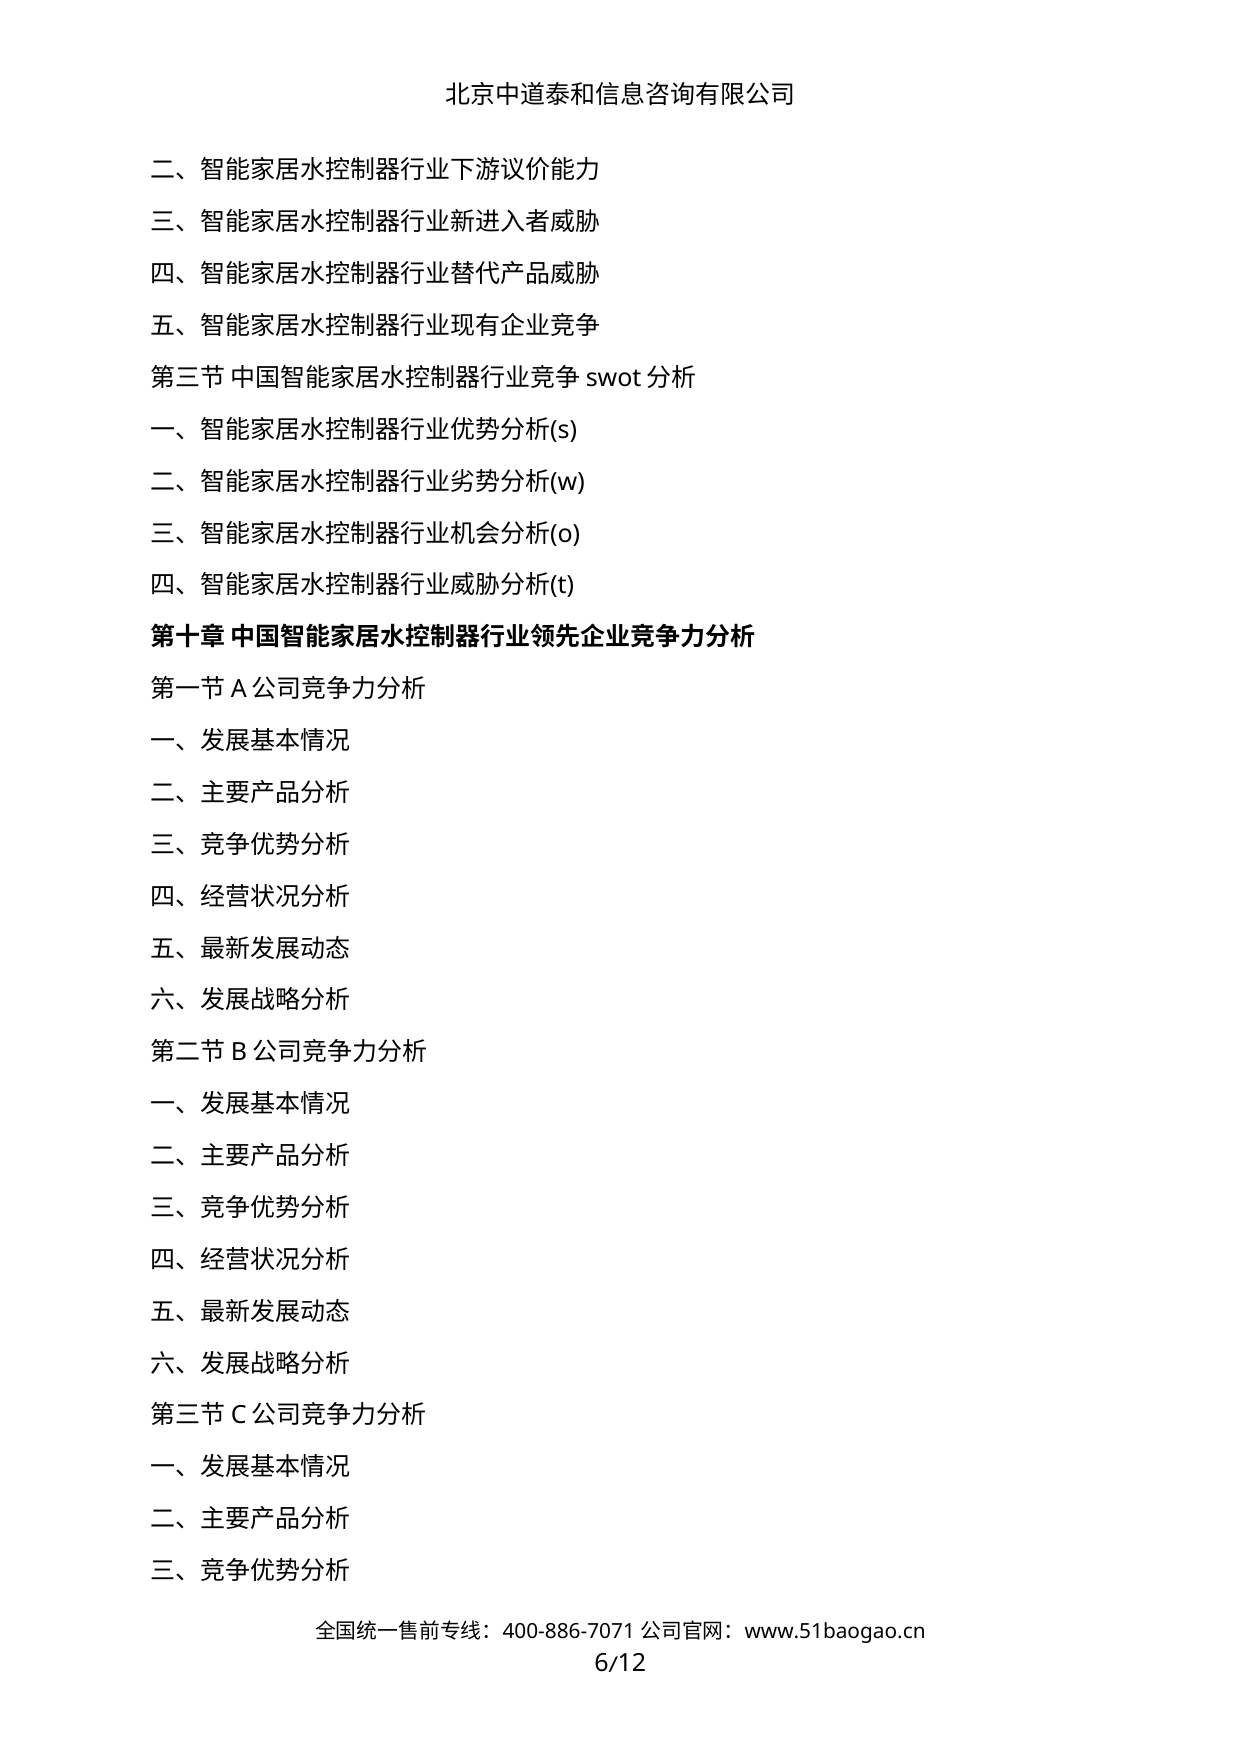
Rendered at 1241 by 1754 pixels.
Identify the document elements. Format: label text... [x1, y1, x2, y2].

text 一、发展基本情况 [150, 721, 1090, 757]
text 二、主要产品分析 [150, 1136, 1090, 1172]
text 五、最新发展动态 [150, 1291, 1090, 1327]
text 五、最新发展动态 [150, 928, 1090, 964]
text 二、智能家居水控制器行业下游议价能力 [150, 150, 1090, 186]
text 四、智能家居水控制器行业威胁分析(t) [150, 565, 1090, 601]
text 六、发展战略分析 [150, 1343, 1090, 1379]
text 四、经营状况分析 [150, 876, 1090, 912]
text 第三节 中国智能家居水控制器行业竞争swot分析 [150, 357, 1090, 394]
text 第一节 A公司竞争力分析 [150, 669, 1090, 705]
text 一、智能家居水控制器行业优势分析(s) [150, 409, 1090, 446]
text 二、智能家居水控制器行业劣势分析(w) [150, 461, 1090, 497]
text 四、经营状况分析 [150, 1239, 1090, 1276]
text 二、主要产品分析 [150, 772, 1090, 809]
text 二、主要产品分析 [150, 1499, 1090, 1535]
text 三、竞争优势分析 [150, 824, 1090, 861]
text 四、智能家居水控制器行业替代产品威胁 [150, 254, 1090, 290]
text 一、发展基本情况 [150, 1447, 1090, 1483]
text 第二节 B公司竞争力分析 [150, 1032, 1090, 1068]
text 一、发展基本情况 [150, 1084, 1090, 1120]
text 三、智能家居水控制器行业机会分析(o) [150, 513, 1090, 549]
text 三、竞争优势分析 [150, 1551, 1090, 1587]
text 第三节 C公司竞争力分析 [150, 1395, 1090, 1431]
text 三、智能家居水控制器行业新进入者威胁 [150, 202, 1090, 238]
text 六、发展战略分析 [150, 980, 1090, 1016]
text 第十章 中国智能家居水控制器行业领先企业竞争力分析 [150, 617, 1090, 653]
text 五、智能家居水控制器行业现有企业竞争 [150, 306, 1090, 342]
text 三、竞争优势分析 [150, 1187, 1090, 1224]
